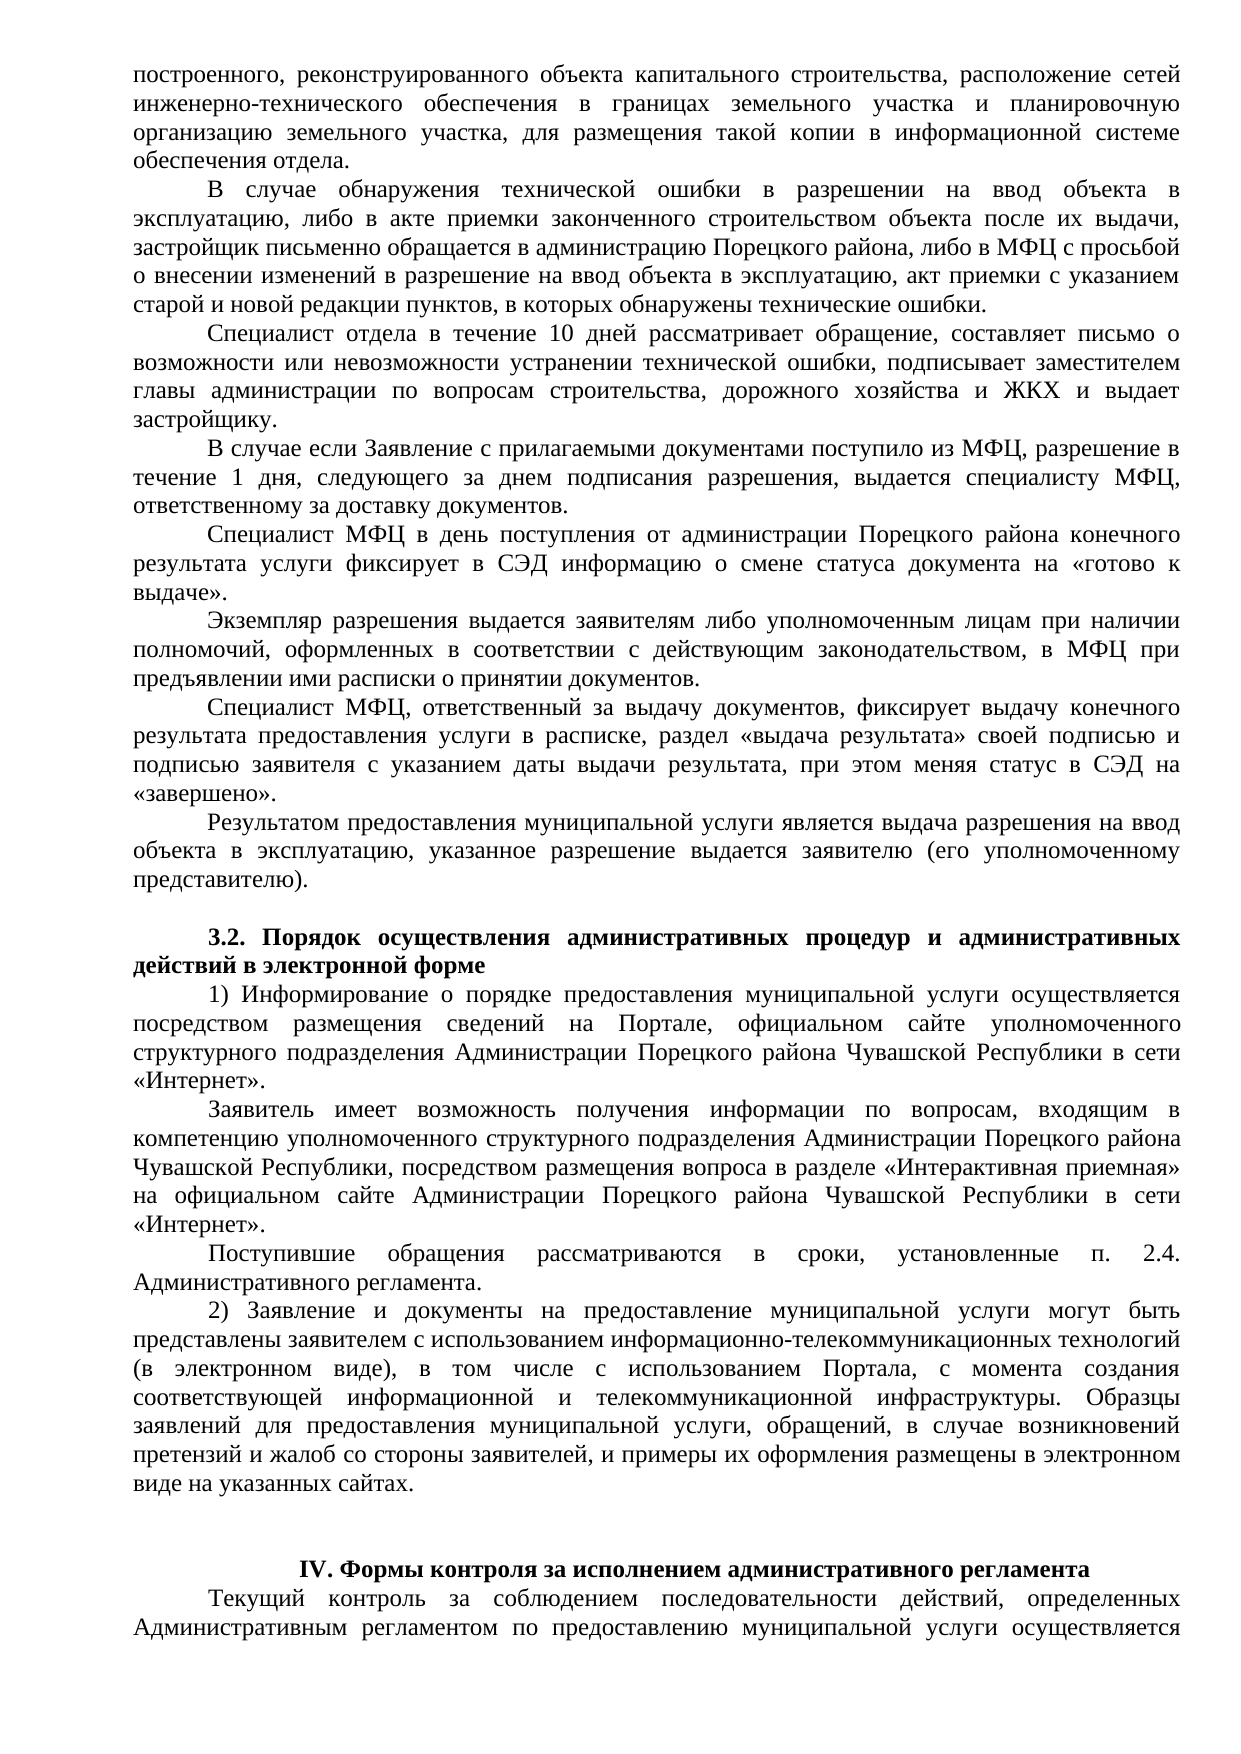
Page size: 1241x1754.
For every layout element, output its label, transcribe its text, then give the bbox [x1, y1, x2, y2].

text Специалист отдела в течение 10 дней рассматривает обращение, составляет письмо о возможности или невозможности устранении технической ошибки, подписывает заместителем главы администрации по вопросам строительства, дорожного хозяйства и ЖКХ и выдает застройщику. [133, 318, 1181, 433]
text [133, 59, 1181, 174]
text В случае обнаружения технической ошибки в разрешении на ввод объекта в эксплуатацию, либо в акте приемки законченного строительством объекта после их выдачи, застройщик письменно обращается в администрацию Порецкого района, либо в МФЦ с просьбой о внесении изменений в разрешение на ввод объекта в эксплуатацию, акт приемки с указанием старой и новой редакции пунктов, в которых обнаружены технические ошибки. [133, 174, 1181, 318]
text Результатом предоставления муниципальной услуги является выдача разрешения на ввод объекта в эксплуатацию, указанное разрешение выдается заявителю (его уполномоченному представителю). [133, 807, 1181, 893]
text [133, 1583, 1181, 1640]
text IV. Формы контроля за исполнением административного регламента [133, 1554, 1181, 1583]
text 2) Заявление и документы на предоставление муниципальной услуги могут быть представлены заявителем с использованием информационно-телекоммуникационных технологий (в электронном виде), в том числе с использованием Портала, с момента создания соответствующей информационной и телекоммуникационной инфраструктуры. Образцы заявлений для предоставления муниципальной услуги, обращений, в случае возникновений претензий и жалоб со стороны заявителей, и примеры их оформления размещены в электронном виде на указанных сайтах. [133, 1295, 1181, 1497]
text Экземпляр разрешения выдается заявителям либо уполномоченным лицам при наличии полномочий, оформленных в соответствии с действующим законодательством, в МФЦ при предъявлении ими расписки о принятии документов. [133, 605, 1181, 692]
text Специалист МФЦ в день поступления от администрации Порецкого района конечного результата услуги фиксирует в СЭД информацию о смене статуса документа на «готово к выдаче». [133, 519, 1181, 605]
text Специалист МФЦ, ответственный за выдачу документов, фиксирует выдачу конечного результата предоставления услуги в расписке, раздел «выдача результата» своей подписью и подписью заявителя с указанием даты выдачи результата, при этом меняя статус в СЭД на «завершено». [133, 692, 1181, 807]
text 1) Информирование о порядке предоставления муниципальной услуги осуществляется посредством размещения сведений на Портале, официальном сайте уполномоченного структурного подразделения Администрации Порецкого района Чувашской Республики в сети «Интернет». [133, 979, 1181, 1094]
text Заявитель имеет возможность получения информации по вопросам, входящим в компетенцию уполномоченного структурного подразделения Администрации Порецкого района Чувашской Республики, посредством размещения вопроса в разделе «Интерактивная приемная» на официальном сайте Администрации Порецкого района Чувашской Республики в сети «Интернет». [133, 1094, 1181, 1238]
text 3.2. Порядок осуществления административных процедур и административных действий в электронной форме [133, 922, 1181, 979]
text Поступившие обращения рассматриваются в сроки, установленные п. 2.4. Административного регламента. [133, 1238, 1181, 1295]
text В случае если Заявление с прилагаемыми документами поступило из МФЦ, разрешение в течение 1 дня, следующего за днем подписания разрешения, выдается специалисту МФЦ, ответственному за доставку документов. [133, 433, 1181, 519]
